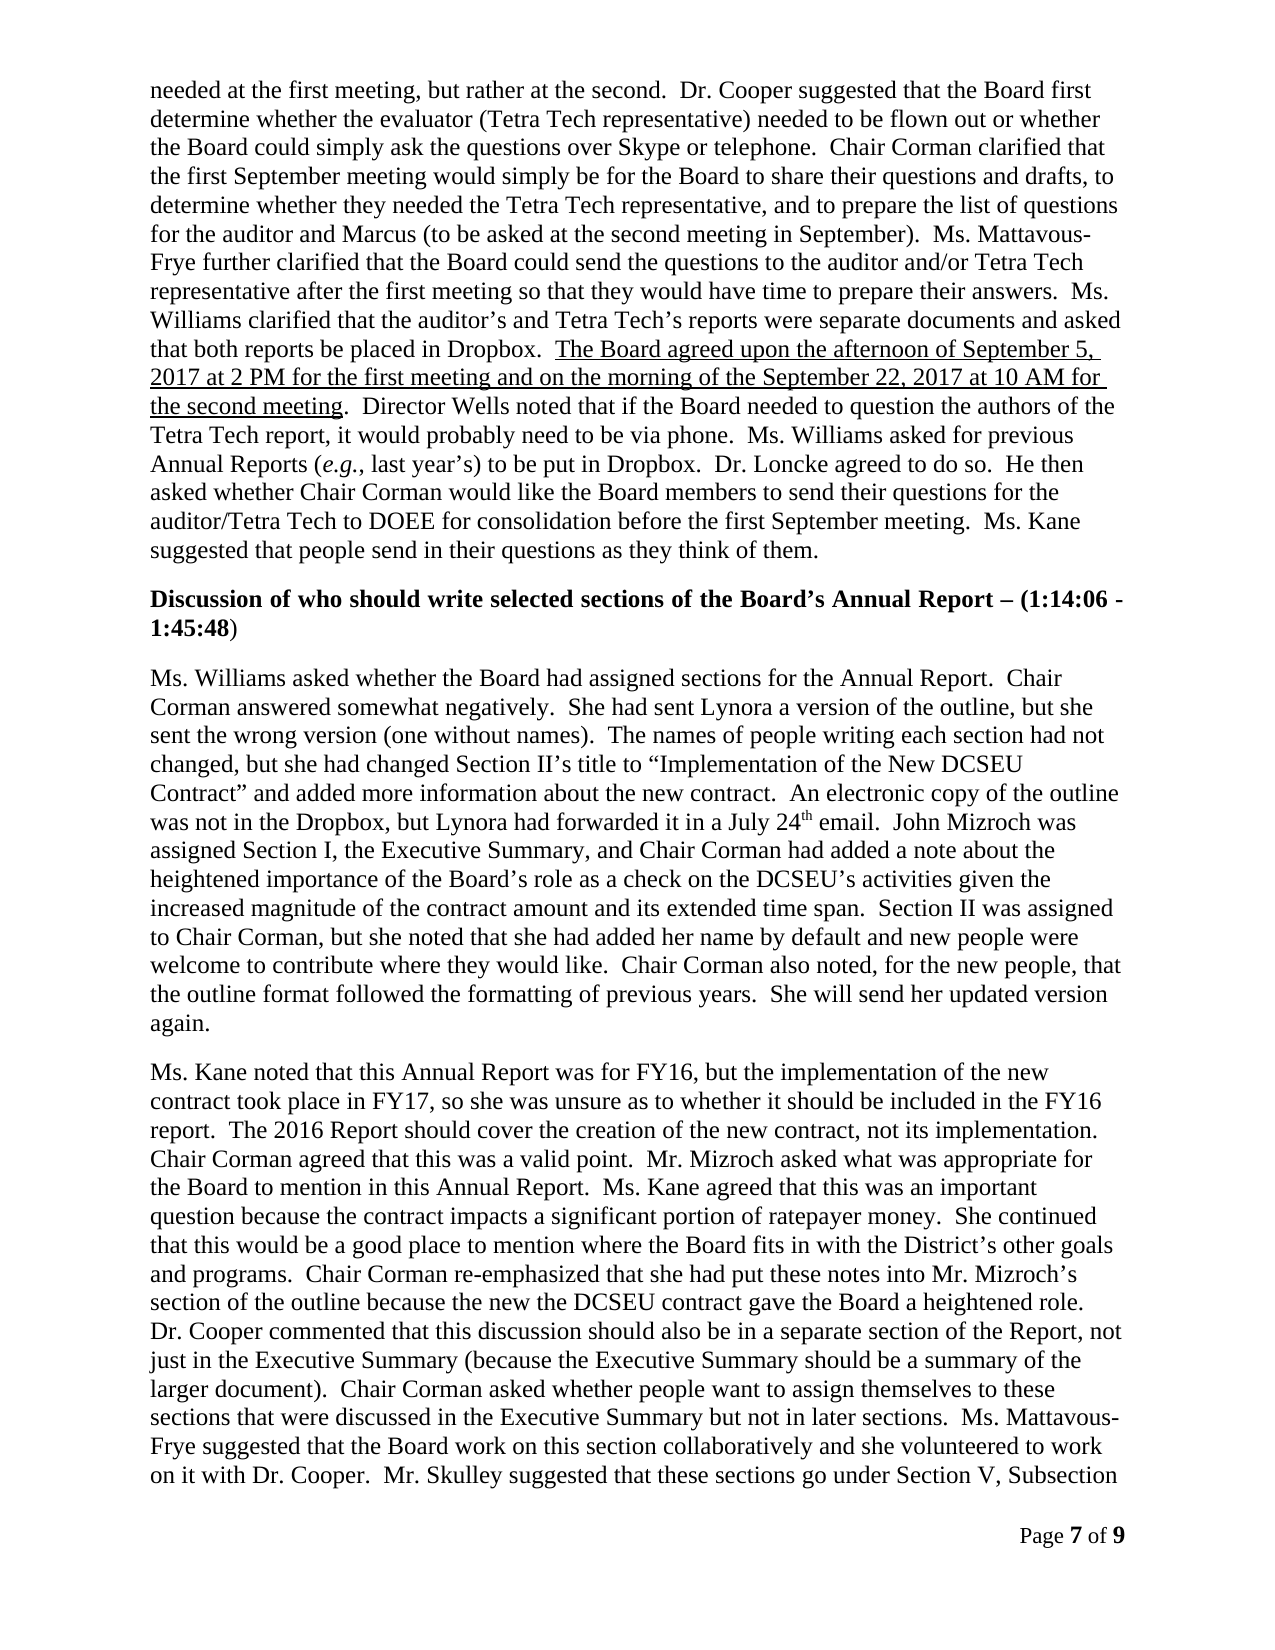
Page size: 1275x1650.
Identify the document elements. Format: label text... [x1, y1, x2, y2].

text Discussion of who should write selected sections of the Board’s Annual Report – (1:14:06 -1:45:48) [150, 584, 1125, 642]
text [150, 75, 1125, 564]
text Ms. Williams asked whether the Board had assigned sections for the Annual Report. Chair Corman answered somewhat negatively. She had sent Lynora a version of the outline, but she sent the wrong version (one without names). The names of people writing each section had not changed, but she had changed Section II’s title to “Implementation of the New DCSEU Contract” and added more information about the new contract. An electronic copy of the outline was not in the Dropbox, but Lynora had forwarded it in a July 24th email. John Mizroch was assigned Section I, the Executive Summary, and Chair Corman had added a note about the heightened importance of the Board’s role as a check on the DCSEU’s activities given the increased magnitude of the contract amount and its extended time span. Section II was assigned to Chair Corman, but she noted that she had added her name by default and new people were welcome to contribute where they would like. Chair Corman also noted, for the new people, that the outline format followed the formatting of previous years. She will send her updated version again. [150, 663, 1125, 1037]
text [150, 1057, 1125, 1489]
